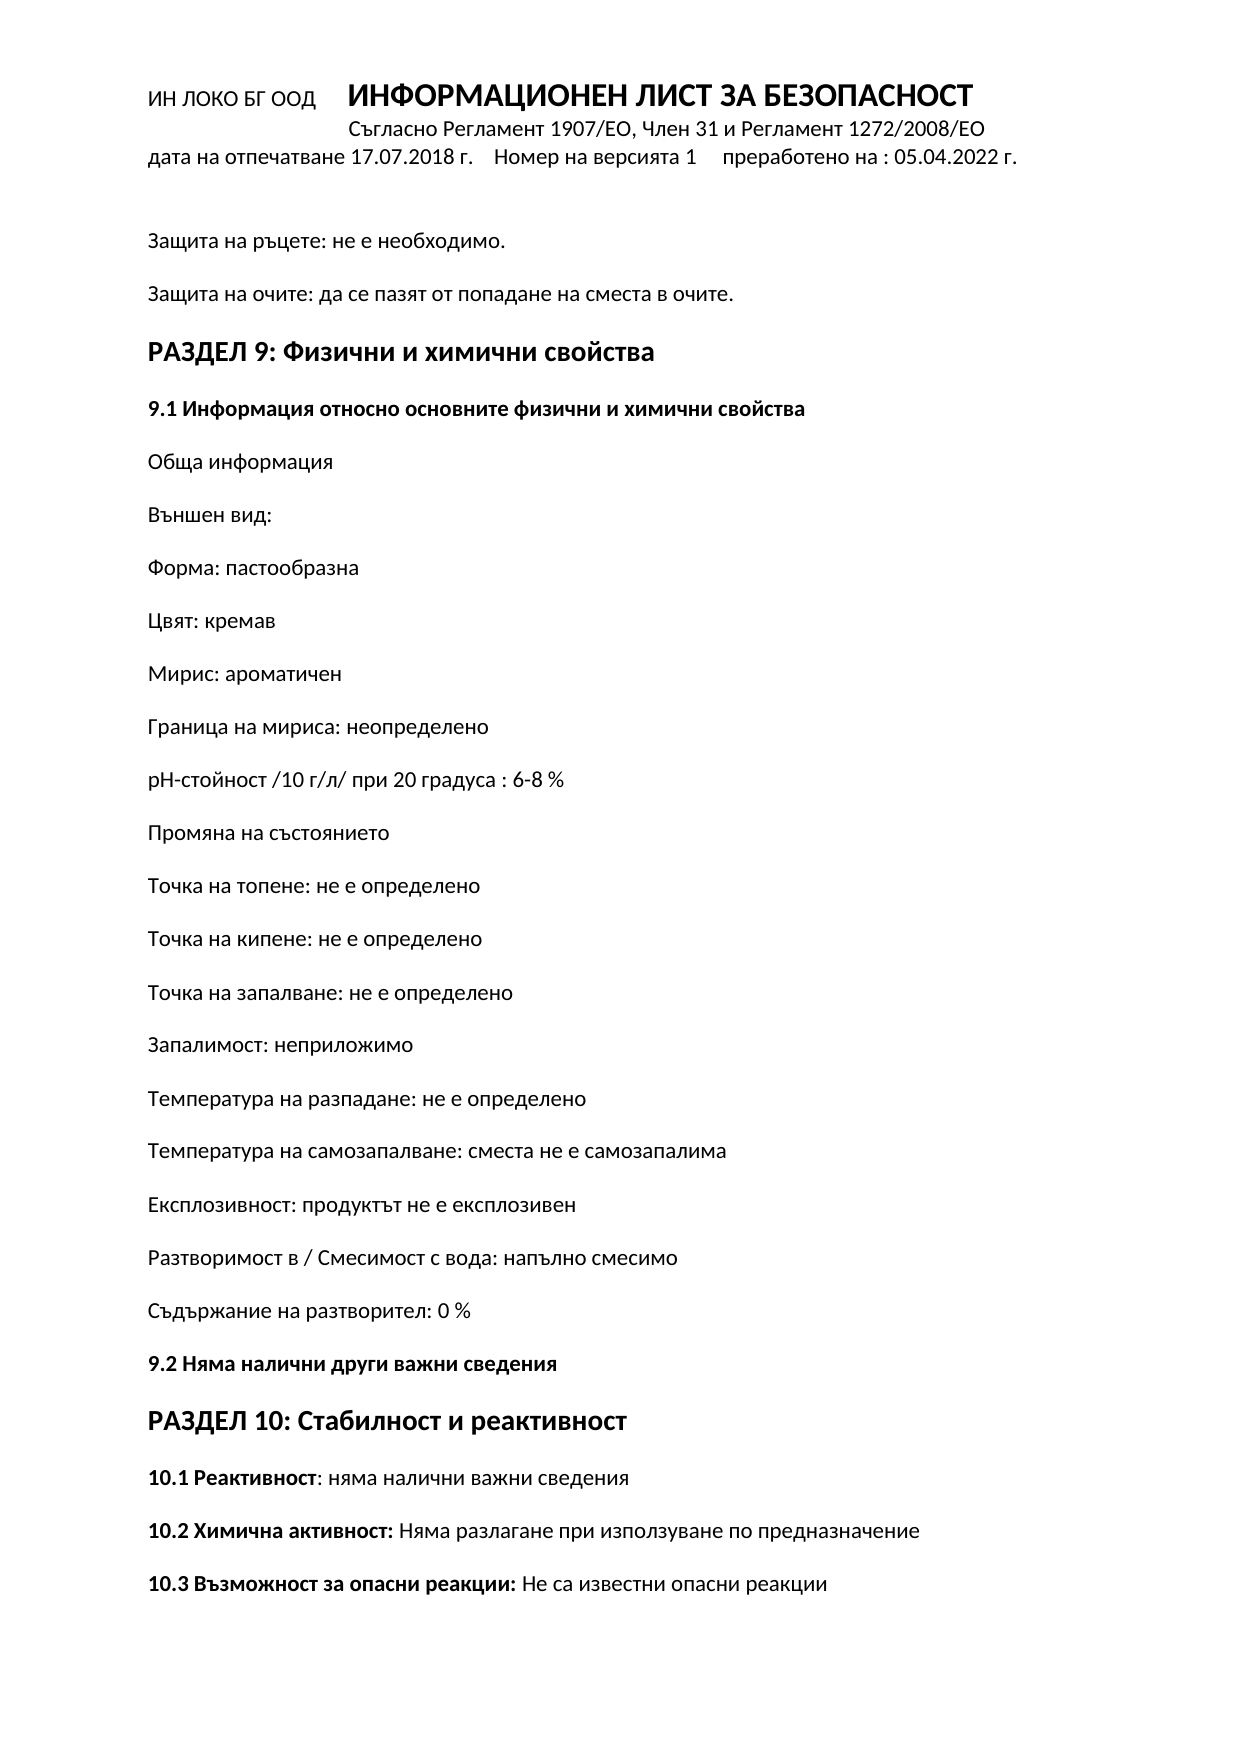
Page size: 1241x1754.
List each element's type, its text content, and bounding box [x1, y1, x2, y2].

text 9.2 Няма налични други важни сведения [148, 1349, 1093, 1377]
text РАЗДЕЛ 10: Стабилност и реактивност [148, 1402, 1093, 1437]
text Точка на кипене: не е определено [148, 924, 1093, 953]
text Температура на разпадане: не е определено [148, 1084, 1093, 1112]
text Мирис: ароматичен [148, 659, 1093, 687]
text 10.1 Реактивност: няма налични важни сведения [148, 1463, 1093, 1492]
text Точка на топене: не е определено [148, 872, 1093, 899]
text 10.3 Възможност за опасни реакции: Не са известни опасни реакции [148, 1569, 1093, 1598]
text pH-стойност /10 г/л/ при 20 градуса : 6-8 % [148, 766, 1093, 793]
text Граница на мириса: неопределено [148, 712, 1093, 741]
text Защита на ръцете: не е необходимо. [148, 227, 1093, 254]
text Точка на запалване: не е определено [148, 978, 1093, 1006]
text Запалимост: неприложимо [148, 1031, 1093, 1059]
text Защита на очите: да се пазят от попадане на сместа в очите. [148, 279, 1093, 308]
text 10.2 Химична активност: Няма разлагане при използуване по предназначение [148, 1517, 1093, 1544]
text Промяна на състоянието [148, 818, 1093, 847]
text Форма: пастообразна [148, 553, 1093, 581]
text Експлозивност: продуктът не е експлозивен [148, 1190, 1093, 1218]
text Съдържание на разтворител: 0 % [148, 1296, 1093, 1324]
text Цвят: кремав [148, 606, 1093, 634]
text РАЗДЕЛ 9: Физични и химични свойства [148, 333, 1093, 368]
text Температура на самозапалване: сместа не е самозапалима [148, 1137, 1093, 1165]
text Разтворимост в / Смесимост с вода: напълно смесимо [148, 1243, 1093, 1271]
text Външен вид: [148, 500, 1093, 528]
text Обща информация [148, 447, 1093, 475]
text 9.1 Информация относно основните физични и химични свойства [148, 394, 1093, 422]
